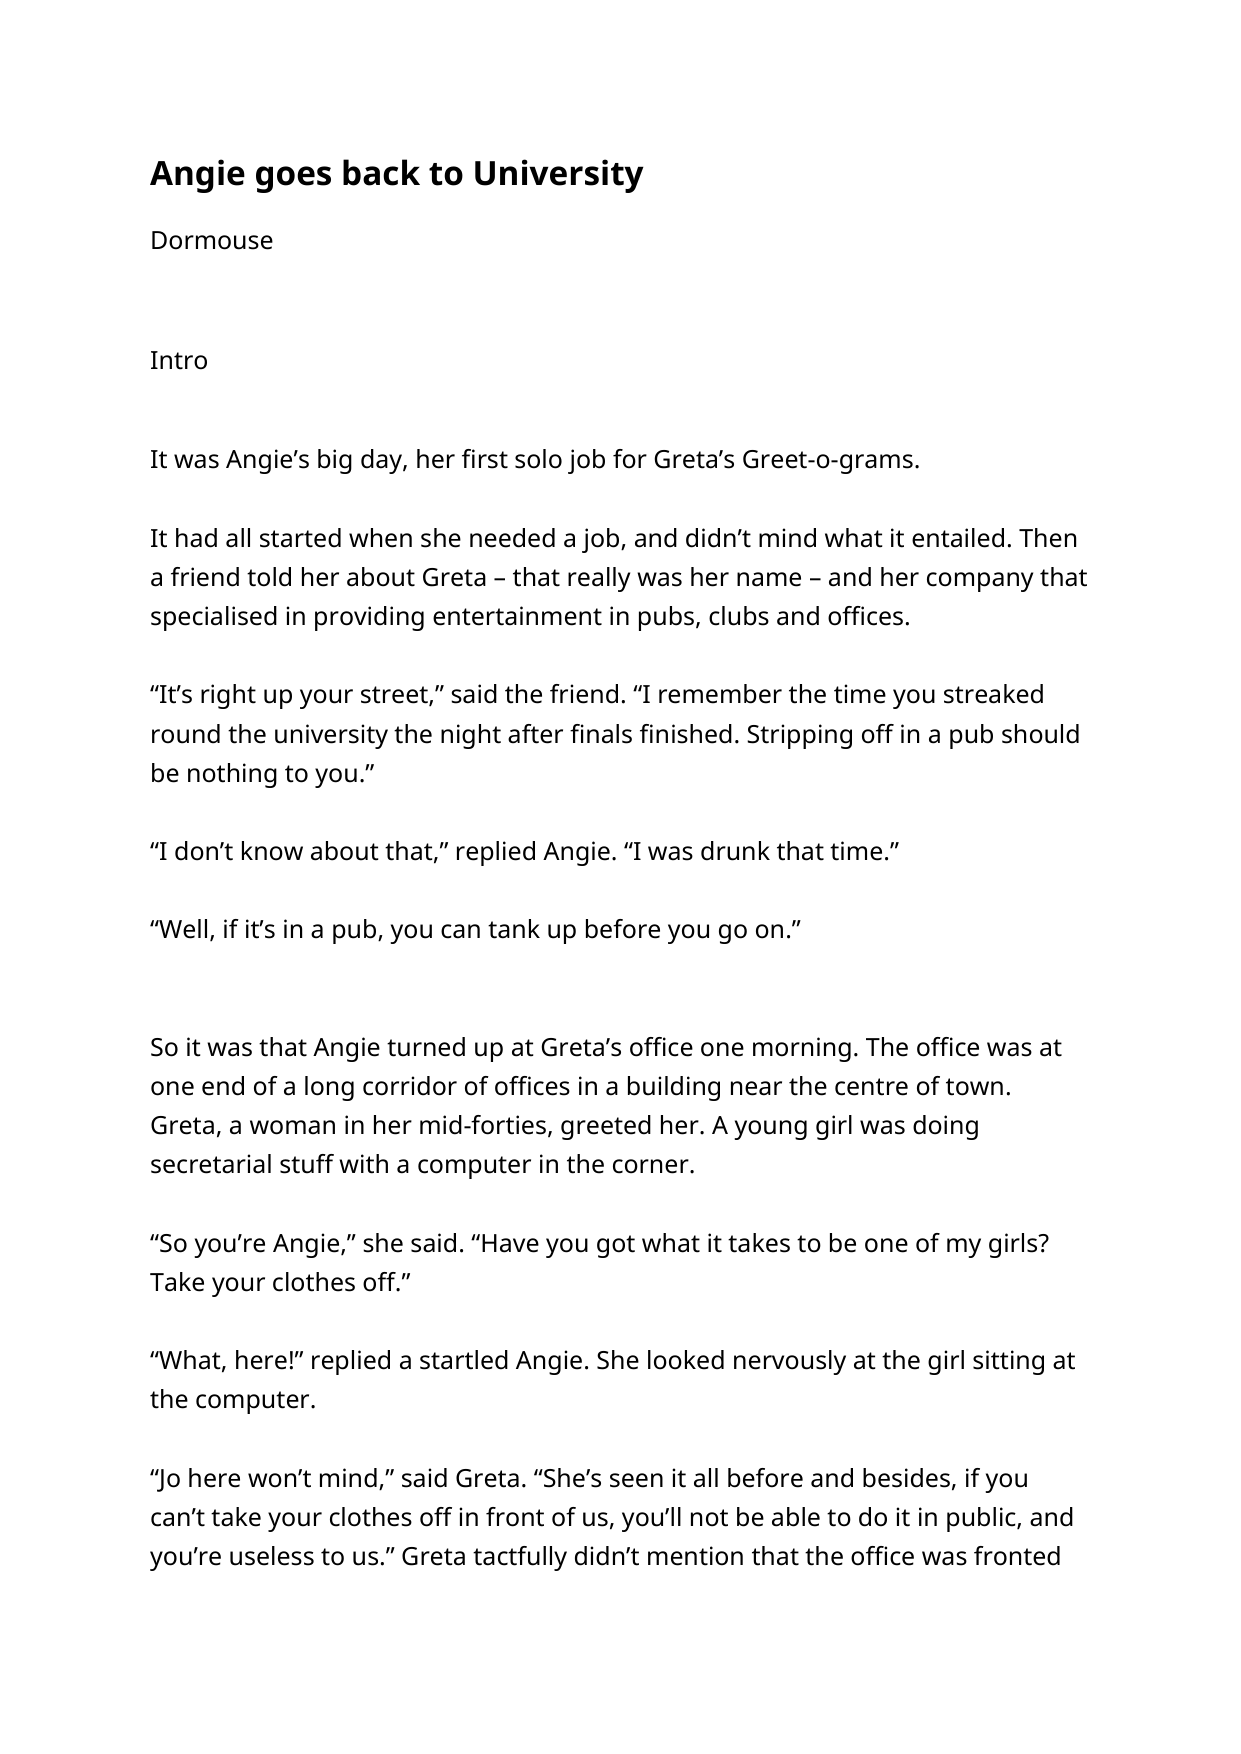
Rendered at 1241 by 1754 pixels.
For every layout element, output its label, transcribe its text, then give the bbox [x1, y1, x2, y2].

text Angie goes back to University [150, 150, 1090, 195]
text Intro [150, 343, 1090, 377]
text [150, 403, 1090, 1573]
text Dormouse [150, 223, 1090, 257]
